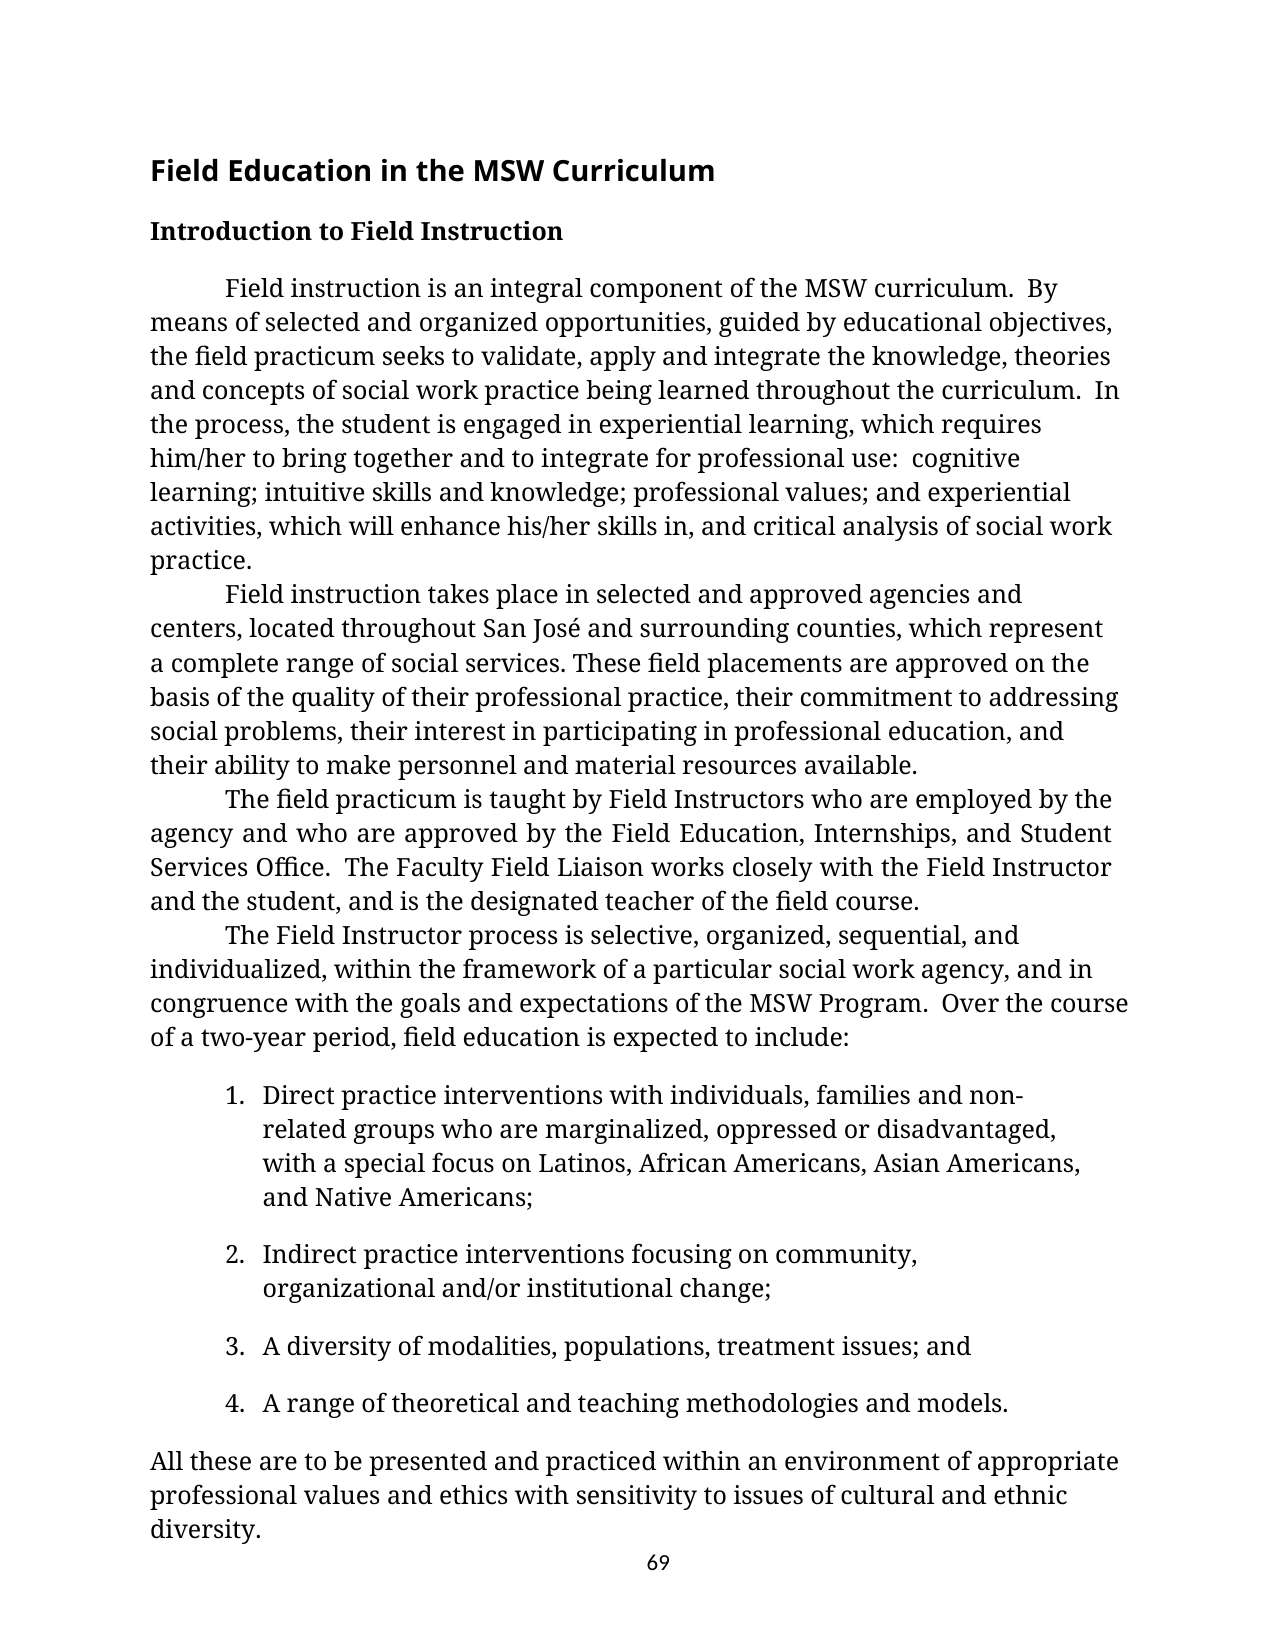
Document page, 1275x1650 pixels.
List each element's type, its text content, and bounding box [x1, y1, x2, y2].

list Indirect practice interventions focusing on community, organizational and/or institutional change; [225, 1237, 1014, 1305]
list A range of theoretical and teaching methodologies and models. [225, 1386, 1133, 1420]
text The field practicum is taught by Field Instructors who are employed by the agency and who are approved by the Field Education, Internships, and Student Services Office. The Faculty Field Liaison works closely with the Field Instructor and the student, and is the designated teacher of the field course. [150, 781, 1112, 918]
list Direct practice interventions with individuals, families and non-related groups who are marginalized, oppressed or disadvantaged, with a special focus on Latinos, African Americans, Asian Americans, and Native Americans; [225, 1077, 1099, 1214]
text Field instruction is an integral component of the MSW curriculum. By means of selected and organized opportunities, guided by educational objectives, the field practicum seeks to validate, apply and integrate the knowledge, theories and concepts of social work practice being learned throughout the curriculum. In the process, the student is engaged in experiential learning, which requires him/her to bring together and to integrate for professional use: cognitive learning; intuitive skills and knowledge; professional values; and experiential activities, which will enhance his/her skills in, and critical analysis of social work practice. [150, 271, 1122, 577]
text All these are to be presented and practiced within an environment of appropriate professional values and ethics with sensitivity to issues of cultural and ethnic diversity. [150, 1444, 1133, 1546]
subtitle Introduction to Field Instruction [150, 213, 1133, 247]
text The Field Instructor process is selective, organized, sequential, and individualized, within the framework of a particular social work agency, and in congruence with the goals and expectations of the MSW Program. Over the course of a two-year period, field education is expected to include: [150, 918, 1131, 1054]
subtitle Field Education in the MSW Curriculum [150, 150, 1133, 190]
text Field instruction takes place in selected and approved agencies and centers, located throughout San José and surrounding counties, which represent a complete range of social services. These field placements are approved on the basis of the quality of their professional practice, their commitment to addressing social problems, their interest in participating in professional education, and their ability to make personnel and material resources available. [150, 577, 1121, 781]
list A diversity of modalities, populations, treatment issues; and [225, 1329, 1133, 1363]
